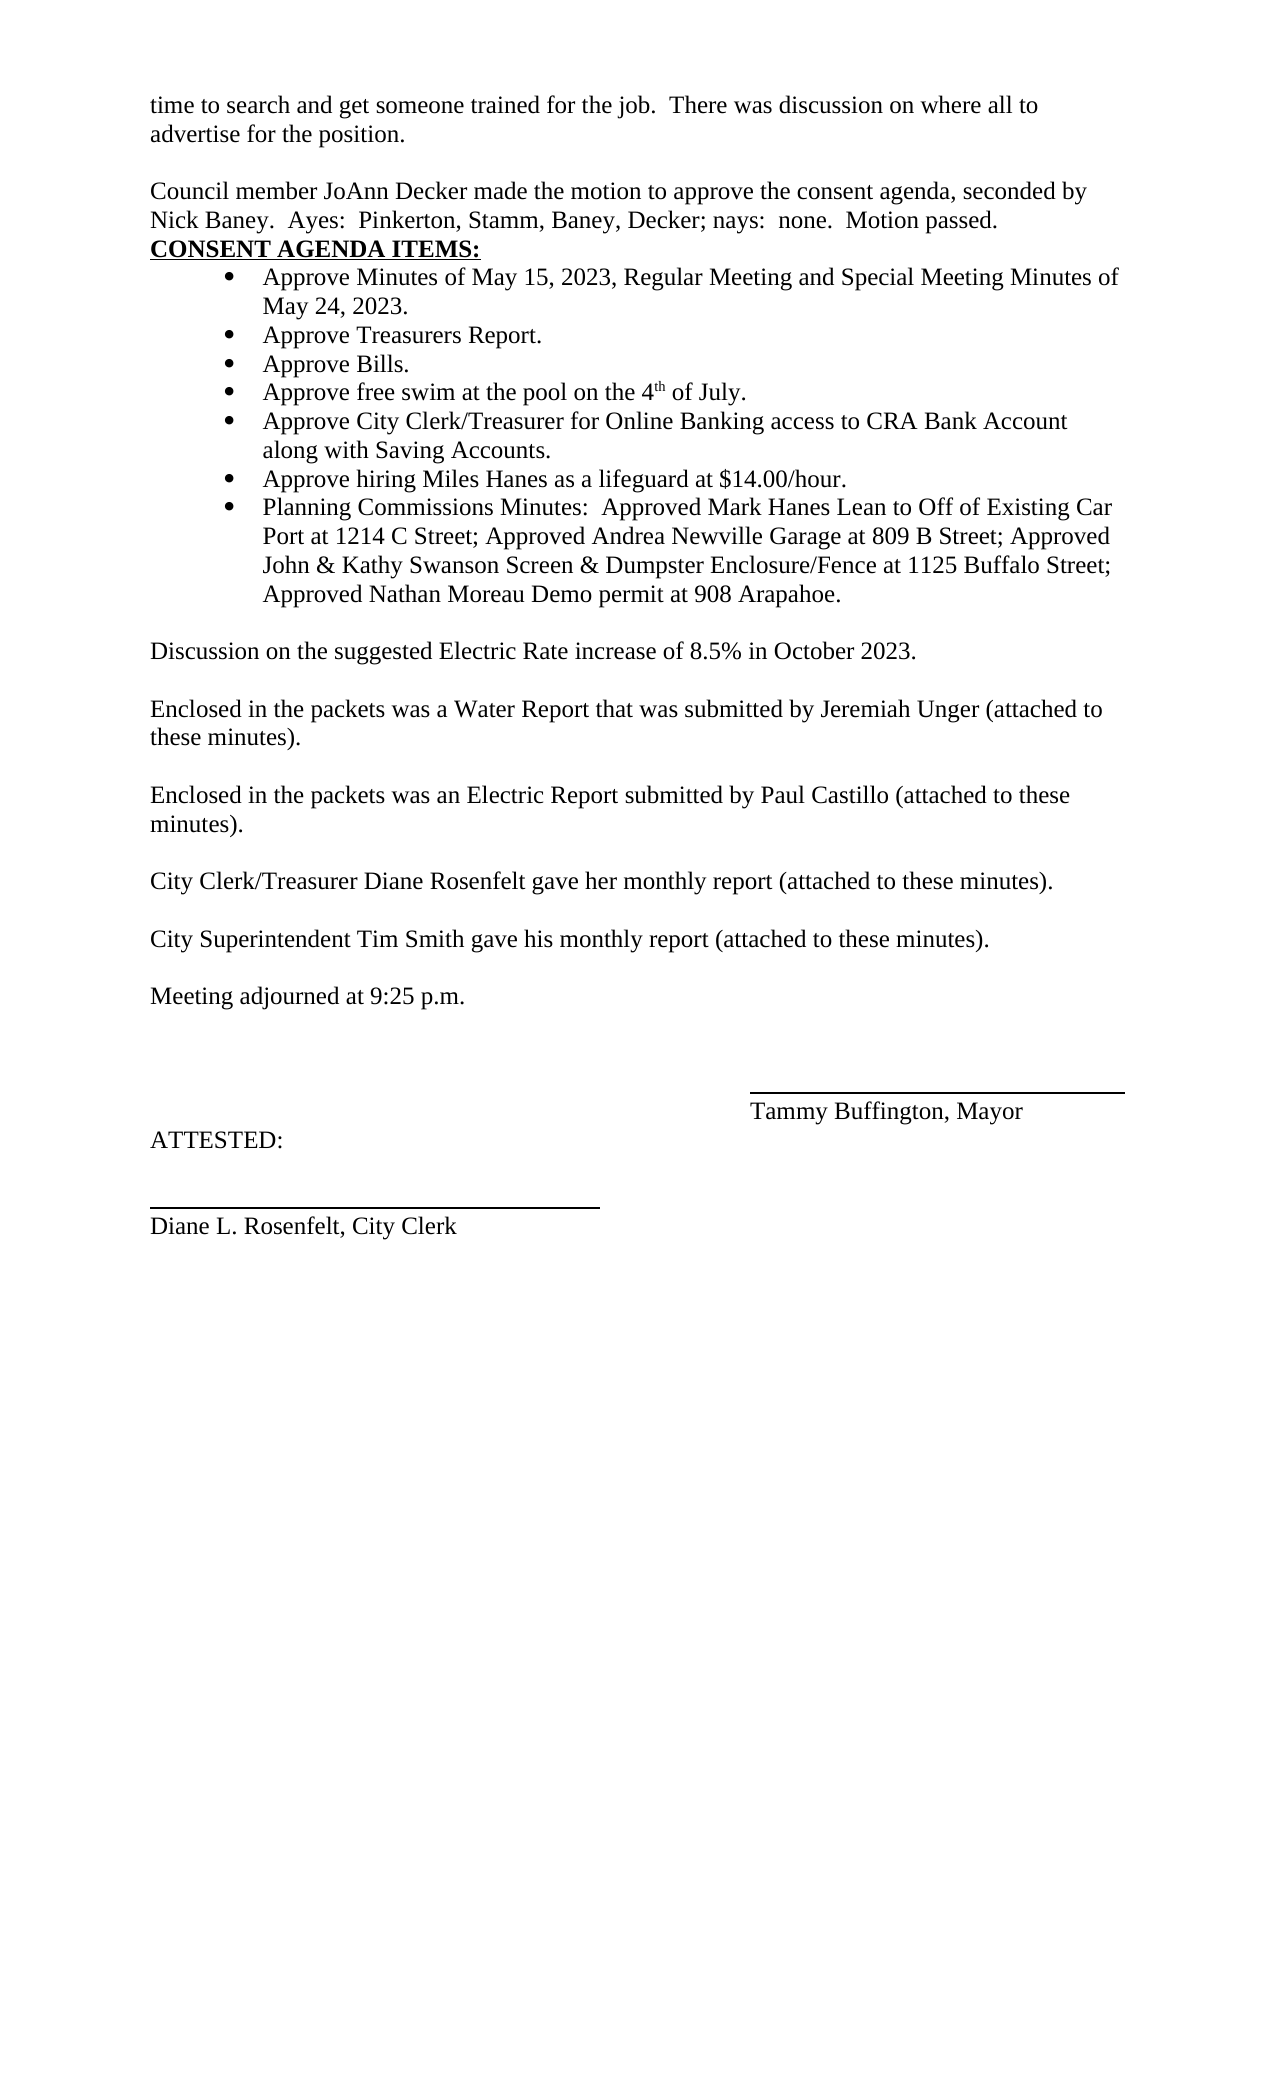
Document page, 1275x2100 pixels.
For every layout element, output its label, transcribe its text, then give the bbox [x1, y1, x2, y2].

text Meeting adjourned at 9:25 p.m. [150, 981, 1125, 1010]
text Tammy Buffington, Mayor [150, 1096, 1125, 1125]
text Enclosed in the packets was a Water Report that was submitted by Jeremiah Unger (attached to these minutes). [150, 694, 1125, 751]
list Planning Commissions Minutes: Approved Mark Hanes Lean to Off of Existing Car Port at 1214 C Street; Approved Andrea Newville Garage at 809 B Street; Approved John & Kathy Swanson Screen & Dumpster Enclosure/Fence at 1125 Buffalo Street; Approved Nathan Moreau Demo permit at 908 Arapahoe. [225, 492, 1125, 607]
list Approve hiring Miles Hanes as a lifeguard at $14.00/hour. [225, 464, 1125, 492]
text CONSENT AGENDA ITEMS: [150, 234, 1125, 262]
text City Clerk/Treasurer Diane Rosenfelt gave her monthly report (attached to these minutes). [150, 866, 1125, 895]
list Approve Minutes of May 15, 2023, Regular Meeting and Special Meeting Minutes of May 24, 2023. [225, 262, 1125, 320]
list Approve City Clerk/Treasurer for Online Banking access to CRA Bank Account along with Saving Accounts. [225, 406, 1125, 464]
list Approve Treasurers Report. [225, 320, 1125, 349]
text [150, 90, 1125, 147]
text Diane L. Rosenfelt, City Clerk [150, 1211, 1125, 1240]
list Approve free swim at the pool on the 4th of July. [225, 377, 1125, 406]
text Discussion on the suggested Electric Rate increase of 8.5% in October 2023. [150, 636, 1125, 665]
list Approve Bills. [225, 349, 1125, 377]
text City Superintendent Tim Smith gave his monthly report (attached to these minutes). [150, 924, 1125, 952]
text ATTESTED: [150, 1125, 1125, 1154]
text Enclosed in the packets was an Electric Report submitted by Paul Castillo (attached to these minutes). [150, 780, 1125, 837]
text Council member JoAnn Decker made the motion to approve the consent agenda, seconded by Nick Baney. Ayes: Pinkerton, Stamm, Baney, Decker; nays: none. Motion passed. [150, 176, 1125, 234]
